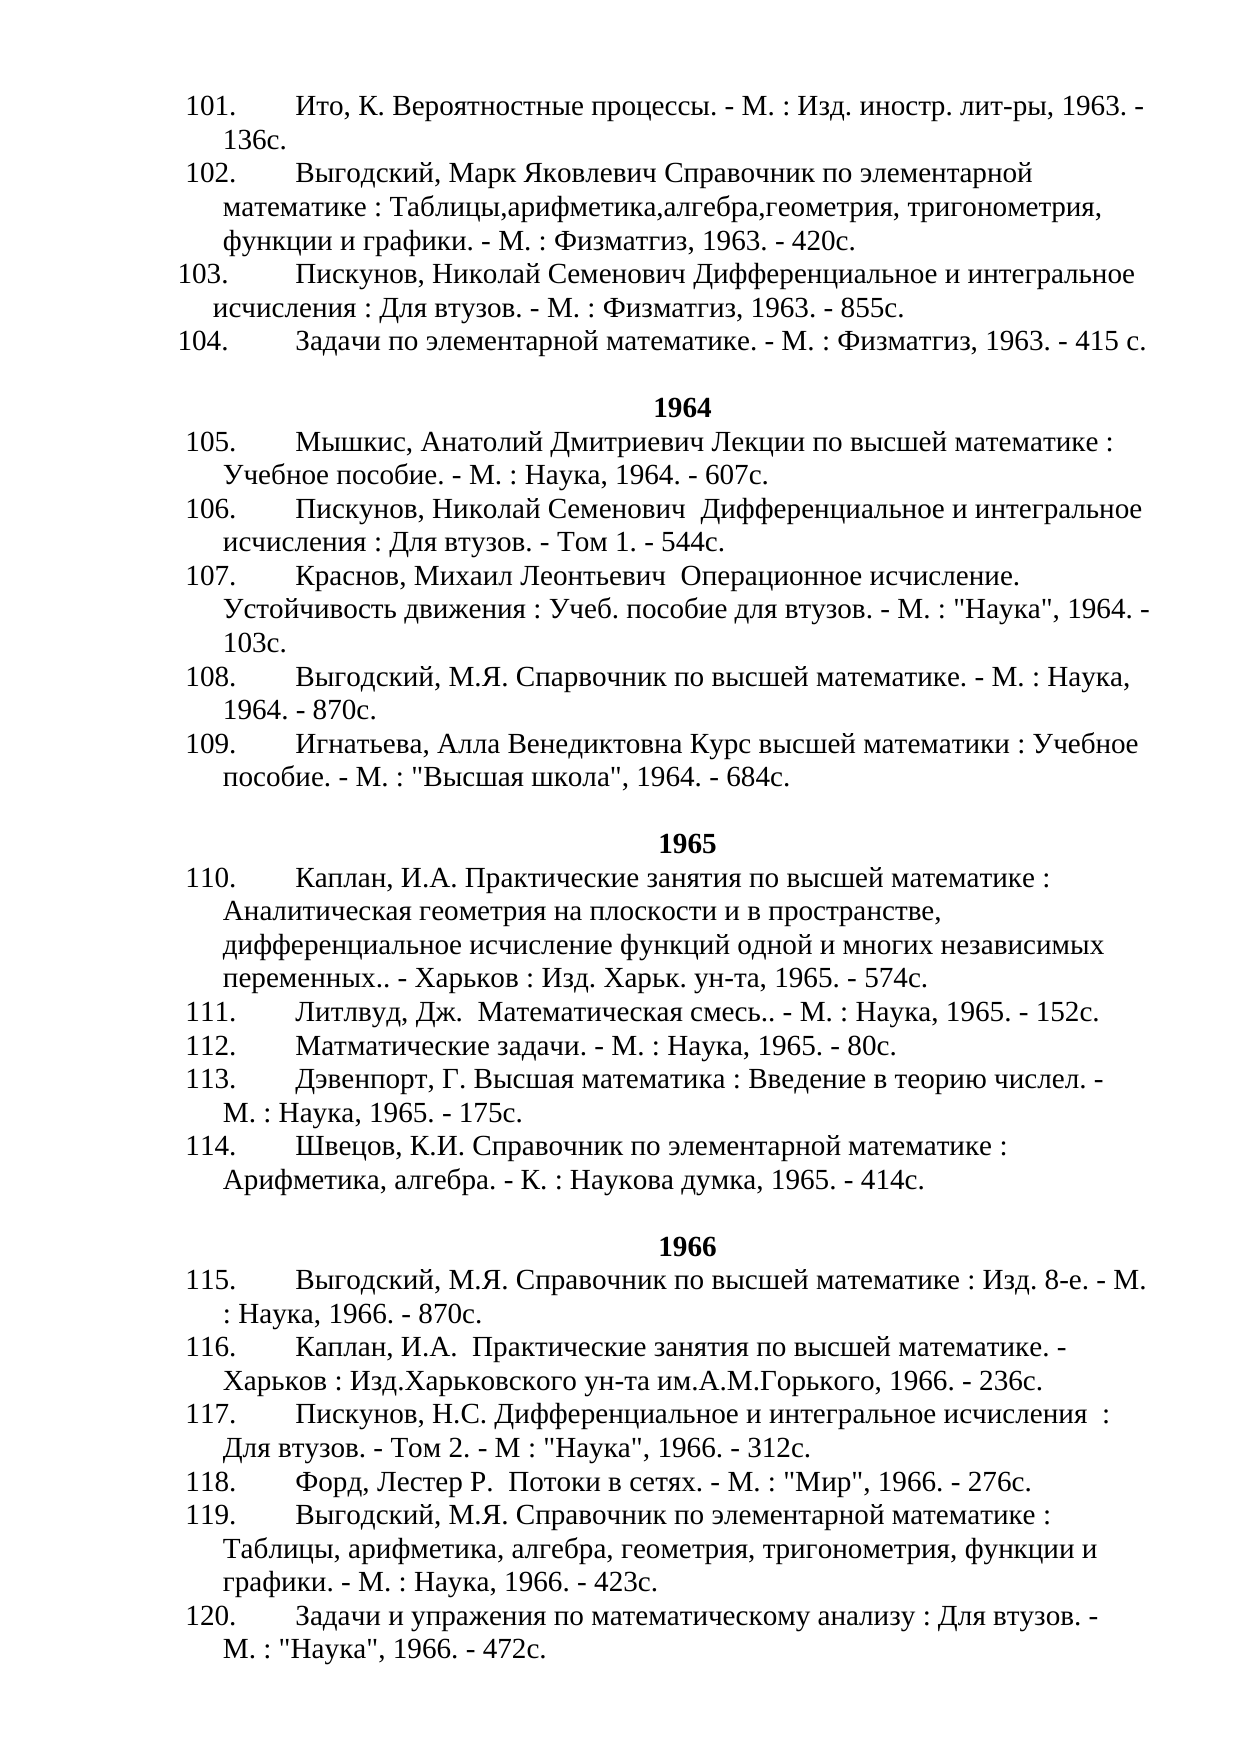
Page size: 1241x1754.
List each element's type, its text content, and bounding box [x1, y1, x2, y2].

list Пискунов, Николай Семенович Дифференциальное и интегральное исчисления : Для втузов. - Том 1. - 544с. [185, 491, 1152, 558]
list Выгодский, М.Я. Спарвочник по высшей математике. - М. : Наука, 1964. - 870с. [185, 659, 1152, 726]
list Выгодский, Марк Яковлевич Справочник по элементарной математике : Таблицы,арифметика,алгебра,геометрия, тригонометрия, функции и графики. - М. : Физматгиз, 1963. - 420с. [185, 156, 1152, 256]
list Дэвенпорт, Г. Высшая математика : Введение в теорию числел. - М. : Наука, 1965. - 175с. [185, 1061, 1152, 1128]
list Краснов, Михаил Леонтьевич Операционное исчисление. Устойчивость движения : Учеб. пособие для втузов. - М. : "Наука", 1964. - 103с. [185, 558, 1152, 659]
list Литлвуд, Дж. Математическая смесь.. - М. : Наука, 1965. - 152с. [185, 994, 1152, 1028]
list Каплан, И.А. Практические занятия по высшей математике : Аналитическая геометрия на плоскости и в пространстве, дифференциальное исчисление функций одной и многих независимых переменных.. - Харьков : Изд. Харьк. ун-та, 1965. - 574с. [185, 860, 1152, 994]
list Задачи по элементарной математике. - М. : Физматгиз, 1963. - 415 с. [177, 323, 1152, 357]
list Выгодский, М.Я. Справочник по высшей математике : Изд. 8-е. - М. : Наука, 1966. - 870с. [185, 1262, 1152, 1329]
list Выгодский, М.Я. Справочник по элементарной математике : Таблицы, арифметика, алгебра, геометрия, тригонометрия, функции и графики. - М. : Наука, 1966. - 423с. [185, 1497, 1152, 1598]
list 1966 [223, 1229, 1152, 1262]
list 1964 [213, 390, 1152, 424]
list Швецов, К.И. Справочник по элементарной математике : Арифметика, алгебра. - К. : Наукова думка, 1965. - 414с. [185, 1128, 1152, 1195]
list Задачи и упражения по математическому анализу : Для втузов. - М. : "Наука", 1966. - 472с. [185, 1598, 1152, 1665]
list Пискунов, Николай Семенович Дифференциальное и интегральное исчисления : Для втузов. - М. : Физматгиз, 1963. - 855с. [177, 256, 1152, 323]
list Игнатьева, Алла Венедиктовна Курс высшей математики : Учебное пособие. - М. : "Высшая школа", 1964. - 684с. [185, 726, 1152, 793]
list Форд, Лестер Р. Потоки в сетях. - М. : "Мир", 1966. - 276с. [185, 1464, 1152, 1497]
list Пискунов, Н.С. Дифференциальное и интегральное исчисления : Для втузов. - Том 2. - М : "Наука", 1966. - 312с. [185, 1397, 1152, 1464]
list Каплан, И.А. Практические занятия по высшей математике. - Харьков : Изд.Харьковского ун-та им.А.М.Горького, 1966. - 236с. [185, 1329, 1152, 1397]
list Матматические задачи. - М. : Наука, 1965. - 80с. [185, 1028, 1152, 1061]
list Мышкис, Анатолий Дмитриевич Лекции по высшей математике : Учебное пособие. - М. : Наука, 1964. - 607с. [185, 424, 1152, 491]
list 1965 [223, 826, 1152, 860]
list Ито, К. Вероятностные процессы. - М. : Изд. иностр. лит-ры, 1963. - 136с. [185, 88, 1152, 156]
